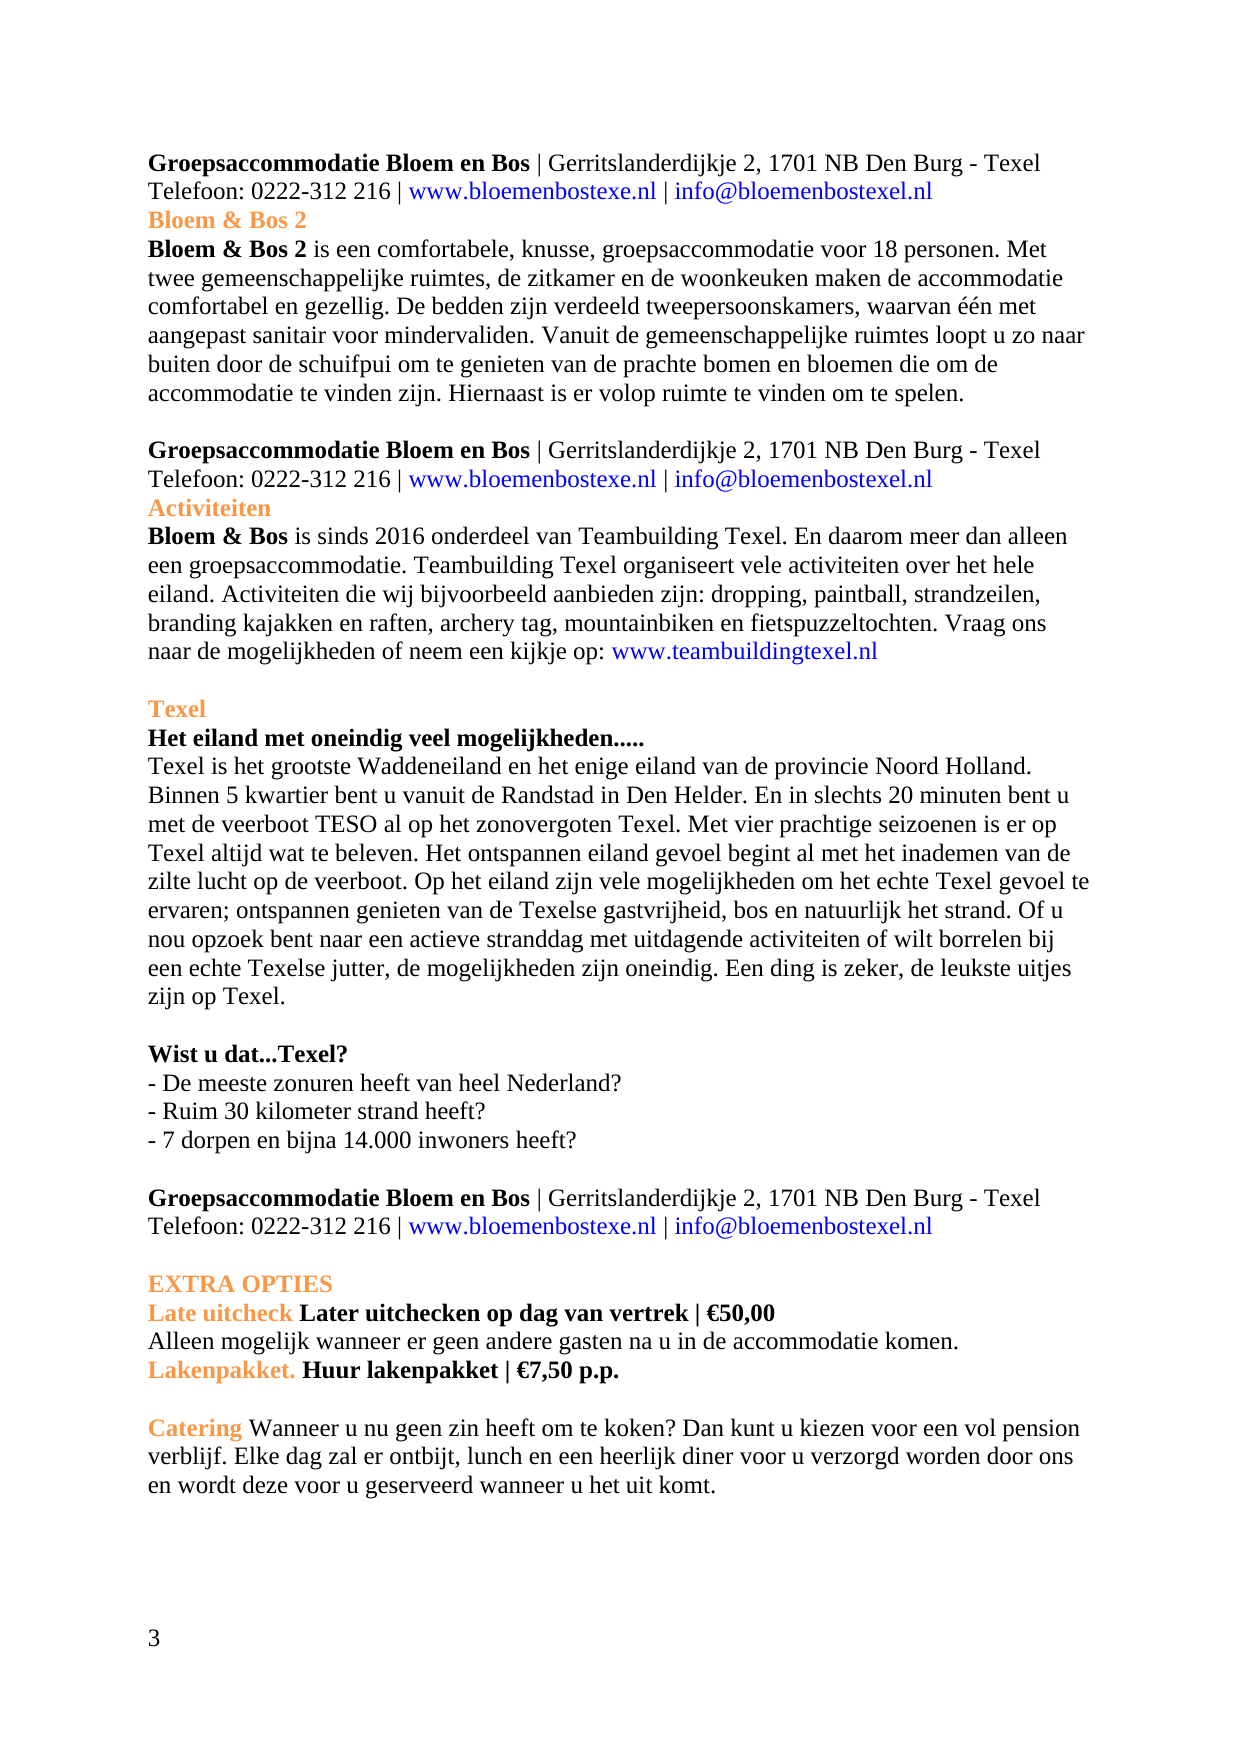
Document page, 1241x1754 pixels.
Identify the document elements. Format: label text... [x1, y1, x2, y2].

text Wist u dat...Texel? [148, 1039, 1092, 1068]
text Telefoon: 0222-312 216 | www.bloemenbostexe.nl | info@bloemenbostexel.nl [148, 176, 1092, 205]
text Activiteiten [148, 493, 1092, 521]
text Groepsaccommodatie Bloem en Bos | Gerritslanderdijkje 2, 1701 NB Den Burg - Texel [148, 148, 1092, 176]
text EXTRA OPTIES [148, 1269, 1092, 1298]
text Telefoon: 0222-312 216 | www.bloemenbostexe.nl | info@bloemenbostexel.nl [148, 464, 1092, 493]
text Texel [148, 694, 1092, 723]
text Het eiland met oneindig veel mogelijkheden..... [148, 723, 1092, 751]
text - 7 dorpen en bijna 14.000 inwoners heeft? [148, 1125, 1092, 1154]
text Bloem & Bos is sinds 2016 onderdeel van Teambuilding Texel. En daarom meer dan alleen een groepsaccommodatie. Teambuilding Texel organiseert vele activiteiten over het hele eiland. Activiteiten die wij bijvoorbeeld aanbieden zijn: dropping, paintball, strandzeilen, branding kajakken en raften, archery tag, mountainbiken en fietspuzzeltochten. Vraag ons naar de mogelijkheden of neem een kijkje op: www.teambuildingtexel.nl [148, 521, 1092, 665]
text Bloem & Bos 2 [148, 205, 1092, 234]
text Lakenpakket. Huur lakenpakket | €7,50 p.p. [148, 1355, 1092, 1384]
text Texel is het grootste Waddeneiland en het enige eiland van de provincie Noord Holland. Binnen 5 kwartier bent u vanuit de Randstad in Den Helder. En in slechts 20 minuten bent u met de veerboot TESO al op het zonovergoten Texel. Met vier prachtige seizoenen is er op Texel altijd wat te beleven. Het ontspannen eiland gevoel begint al met het inademen van de zilte lucht op de veerboot. Op het eiland zijn vele mogelijkheden om het echte Texel gevoel te ervaren; ontspannen genieten van de Texelse gastvrijheid, bos en natuurlijk het strand. Of u nou opzoek bent naar een actieve stranddag met uitdagende activiteiten of wilt borrelen bij een echte Texelse jutter, de mogelijkheden zijn oneindig. Een ding is zeker, de leukste uitjes zijn op Texel. [148, 751, 1092, 1010]
text - De meeste zonuren heeft van heel Nederland? [148, 1068, 1092, 1096]
text Alleen mogelijk wanneer er geen andere gasten na u in de accommodatie komen. [148, 1326, 1092, 1355]
text Telefoon: 0222-312 216 | www.bloemenbostexe.nl | info@bloemenbostexel.nl [148, 1211, 1092, 1240]
text Groepsaccommodatie Bloem en Bos | Gerritslanderdijkje 2, 1701 NB Den Burg - Texel [148, 435, 1092, 464]
text Bloem & Bos 2 is een comfortabele, knusse, groepsaccommodatie voor 18 personen. Met twee gemeenschappelijke ruimtes, de zitkamer en de woonkeuken maken de accommodatie comfortabel en gezellig. De bedden zijn verdeeld tweepersoonskamers, waarvan één met aangepast sanitair voor mindervaliden. Vanuit de gemeenschappelijke ruimtes loopt u zo naar buiten door de schuifpui om te genieten van de prachte bomen en bloemen die om de accommodatie te vinden zijn. Hiernaast is er volop ruimte te vinden om te spelen. [148, 234, 1092, 406]
text Late uitcheck Later uitchecken op dag van vertrek | €50,00 [148, 1298, 1092, 1326]
text - Ruim 30 kilometer strand heeft? [148, 1096, 1092, 1125]
text Catering Wanneer u nu geen zin heeft om te koken? Dan kunt u kiezen voor een vol pension verblijf. Elke dag zal er ontbijt, lunch en een heerlijk diner voor u verzorgd worden door ons en wordt deze voor u geserveerd wanneer u het uit komt. [148, 1413, 1092, 1499]
text Groepsaccommodatie Bloem en Bos | Gerritslanderdijkje 2, 1701 NB Den Burg - Texel [148, 1183, 1092, 1211]
